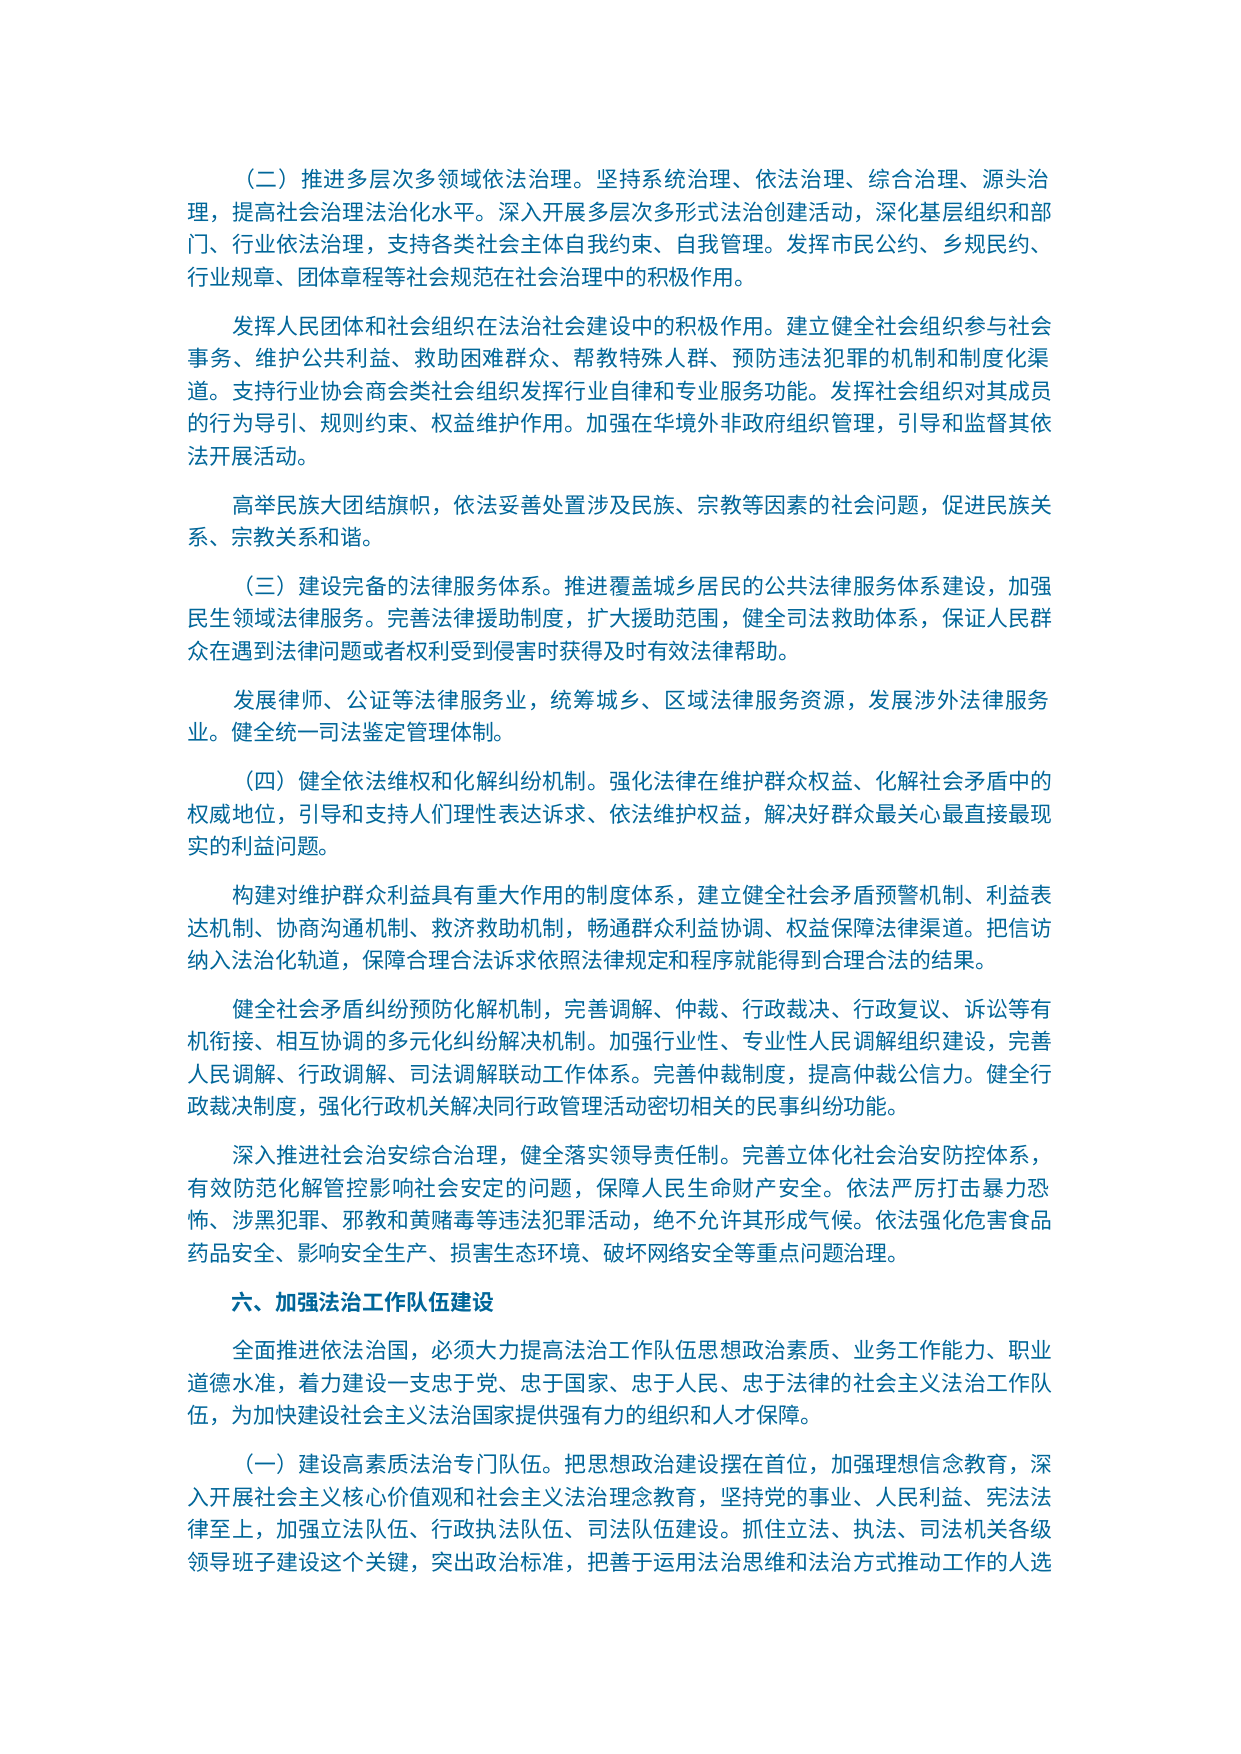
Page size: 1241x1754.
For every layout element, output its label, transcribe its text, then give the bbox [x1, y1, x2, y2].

text 发挥人民团体和社会组织在法治社会建设中的积极作用。建立健全社会组织参与社会事务、维护公共利益、救助困难群众、帮教特殊人群、预防违法犯罪的机制和制度化渠道。支持行业协会商会类社会组织发挥行业自律和专业服务功能。发挥社会组织对其成员的行为导引、规则约束、权益维护作用。加强在华境外非政府组织管理，引导和监督其依法开展活动。 [187, 308, 1053, 471]
text （二）推进多层次多领域依法治理。坚持系统治理、依法治理、综合治理、源头治理，提高社会治理法治化水平。深入开展多层次多形式法治创建活动，深化基层组织和部门、行业依法治理，支持各类社会主体自我约束、自我管理。发挥市民公约、乡规民约、行业规章、团体章程等社会规范在社会治理中的积极作用。 [187, 162, 1053, 292]
text 高举民族大团结旗帜，依法妥善处置涉及民族、宗教等因素的社会问题，促进民族关系、宗教关系和谐。 [187, 487, 1053, 552]
text 六、加强法治工作队伍建设 [187, 1284, 1053, 1317]
text 全面推进依法治国，必须大力提高法治工作队伍思想政治素质、业务工作能力、职业道德水准，着力建设一支忠于党、忠于国家、忠于人民、忠于法律的社会主义法治工作队伍，为加快建设社会主义法治国家提供强有力的组织和人才保障。 [187, 1333, 1053, 1431]
text 发展律师、公证等法律服务业，统筹城乡、区域法律服务资源，发展涉外法律服务业。健全统一司法鉴定管理体制。 [187, 682, 1053, 747]
text （四）健全依法维权和化解纠纷机制。强化法律在维护群众权益、化解社会矛盾中的权威地位，引导和支持人们理性表达诉求、依法维护权益，解决好群众最关心最直接最现实的利益问题。 [187, 764, 1053, 861]
text 深入推进社会治安综合治理，健全落实领导责任制。完善立体化社会治安防控体系，有效防范化解管控影响社会安定的问题，保障人民生命财产安全。依法严厉打击暴力恐怖、涉黑犯罪、邪教和黄赌毒等违法犯罪活动，绝不允许其形成气候。依法强化危害食品药品安全、影响安全生产、损害生态环境、破坏网络安全等重点问题治理。 [187, 1138, 1053, 1268]
text （三）建设完备的法律服务体系。推进覆盖城乡居民的公共法律服务体系建设，加强民生领域法律服务。完善法律援助制度，扩大援助范围，健全司法救助体系，保证人民群众在遇到法律问题或者权利受到侵害时获得及时有效法律帮助。 [187, 568, 1053, 666]
text 健全社会矛盾纠纷预防化解机制，完善调解、仲裁、行政裁决、行政复议、诉讼等有机衔接、相互协调的多元化纠纷解决机制。加强行业性、专业性人民调解组织建设，完善人民调解、行政调解、司法调解联动工作体系。完善仲裁制度，提高仲裁公信力。健全行政裁决制度，强化行政机关解决同行政管理活动密切相关的民事纠纷功能。 [187, 991, 1053, 1121]
text 构建对维护群众利益具有重大作用的制度体系，建立健全社会矛盾预警机制、利益表达机制、协商沟通机制、救济救助机制，畅通群众利益协调、权益保障法律渠道。把信访纳入法治化轨道，保障合理合法诉求依照法律规定和程序就能得到合理合法的结果。 [187, 878, 1053, 975]
